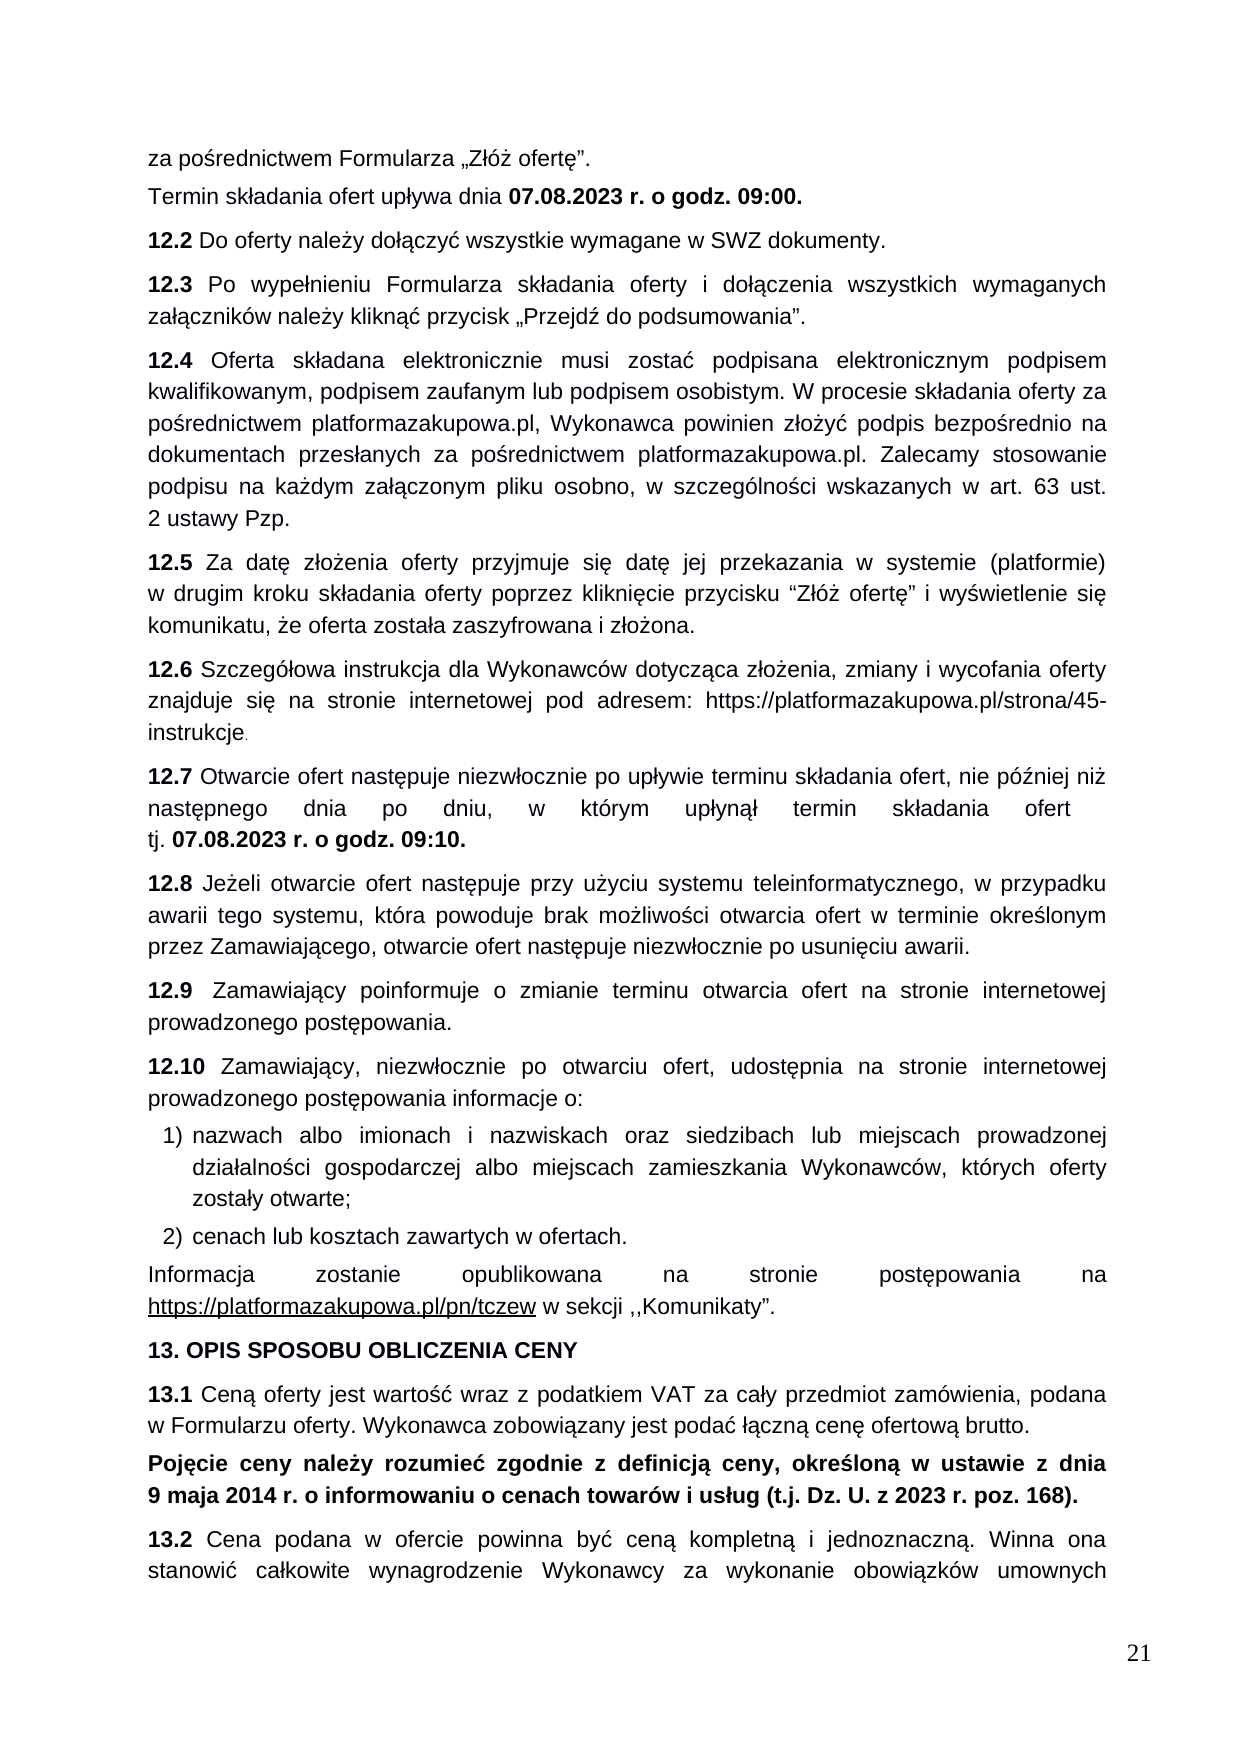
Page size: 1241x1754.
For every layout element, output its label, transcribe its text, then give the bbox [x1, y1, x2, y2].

text 12.8 Jeżeli otwarcie ofert następuje przy użyciu systemu teleinformatycznego, w przypadku awarii tego systemu, która powoduje brak możliwości otwarcia ofert w terminie określonym przez Zamawiającego, otwarcie ofert następuje niezwłocznie po usunięciu awarii. [148, 870, 1107, 959]
text 13. OPIS SPOSOBU OBLICZENIA CENY [148, 1337, 1107, 1363]
text 12.10 Zamawiający, niezwłocznie po otwarciu ofert, udostępnia na stronie internetowej prowadzonego postępowania informacje o: [148, 1053, 1107, 1111]
text Pojęcie ceny należy rozumieć zgodnie z definicją ceny, określoną w ustawie z dnia 9 maja 2014 r. o informowaniu o cenach towarów i usług (t.j. Dz. U. z 2023 r. poz. 168). [148, 1450, 1107, 1508]
list cenach lub kosztach zawartych w ofertach. [162, 1223, 1107, 1249]
text 12.7 Otwarcie ofert następuje niezwłocznie po upływie terminu składania ofert, nie później niż następnego dnia po dniu, w którym upłynął termin składania ofert tj. 07.08.2023 r. o godz. 09:10. [148, 763, 1107, 852]
text Termin składania ofert upływa dnia 07.08.2023 r. o godz. 09:00. [148, 183, 1107, 209]
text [148, 145, 1107, 171]
text 12.9 Zamawiający poinformuje o zmianie terminu otwarcia ofert na stronie internetowej prowadzonego postępowania. [148, 977, 1107, 1035]
list nazwach albo imionach i nazwiskach oraz siedzibach lub miejscach prowadzonej działalności gospodarczej albo miejscach zamieszkania Wykonawców, których oferty zostały otwarte; [162, 1122, 1107, 1212]
text 12.5 Za datę złożenia oferty przyjmuje się datę jej przekazania w systemie (platformie) w drugim kroku składania oferty poprzez kliknięcie przycisku “Złóż ofertę” i wyświetlenie się komunikatu, że oferta została zaszyfrowana i złożona. [148, 548, 1107, 638]
text 12.6 Szczegółowa instrukcja dla Wykonawców dotycząca złożenia, zmiany i wycofania oferty znajduje się na stronie internetowej pod adresem: https://platformazakupowa.pl/strona/45-instrukcje. [148, 656, 1107, 745]
text 12.3 Po wypełnieniu Formularza składania oferty i dołączenia wszystkich wymaganych załączników należy kliknąć przycisk „Przejdź do podsumowania”. [148, 271, 1107, 329]
text 12.2 Do oferty należy dołączyć wszystkie wymagane w SWZ dokumenty. [148, 227, 1107, 253]
text Informacja zostanie opublikowana na stronie postępowania na https://platformazakupowa.pl/pn/tczew w sekcji ,,Komunikaty”. [148, 1261, 1107, 1319]
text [148, 1526, 1107, 1584]
text 13.1 Ceną oferty jest wartość wraz z podatkiem VAT za cały przedmiot zamówienia, podana w Formularzu oferty. Wykonawca zobowiązany jest podać łączną cenę ofertową brutto. [148, 1381, 1107, 1439]
text 12.4 Oferta składana elektronicznie musi zostać podpisana elektronicznym podpisem kwalifikowanym, podpisem zaufanym lub podpisem osobistym. W procesie składania oferty za pośrednictwem platformazakupowa.pl, Wykonawca powinien złożyć podpis bezpośrednio na dokumentach przesłanych za pośrednictwem platformazakupowa.pl. Zalecamy stosowanie podpisu na każdym załączonym pliku osobno, w szczególności wskazanych w art. 63 ust. 2 ustawy Pzp. [148, 347, 1107, 531]
